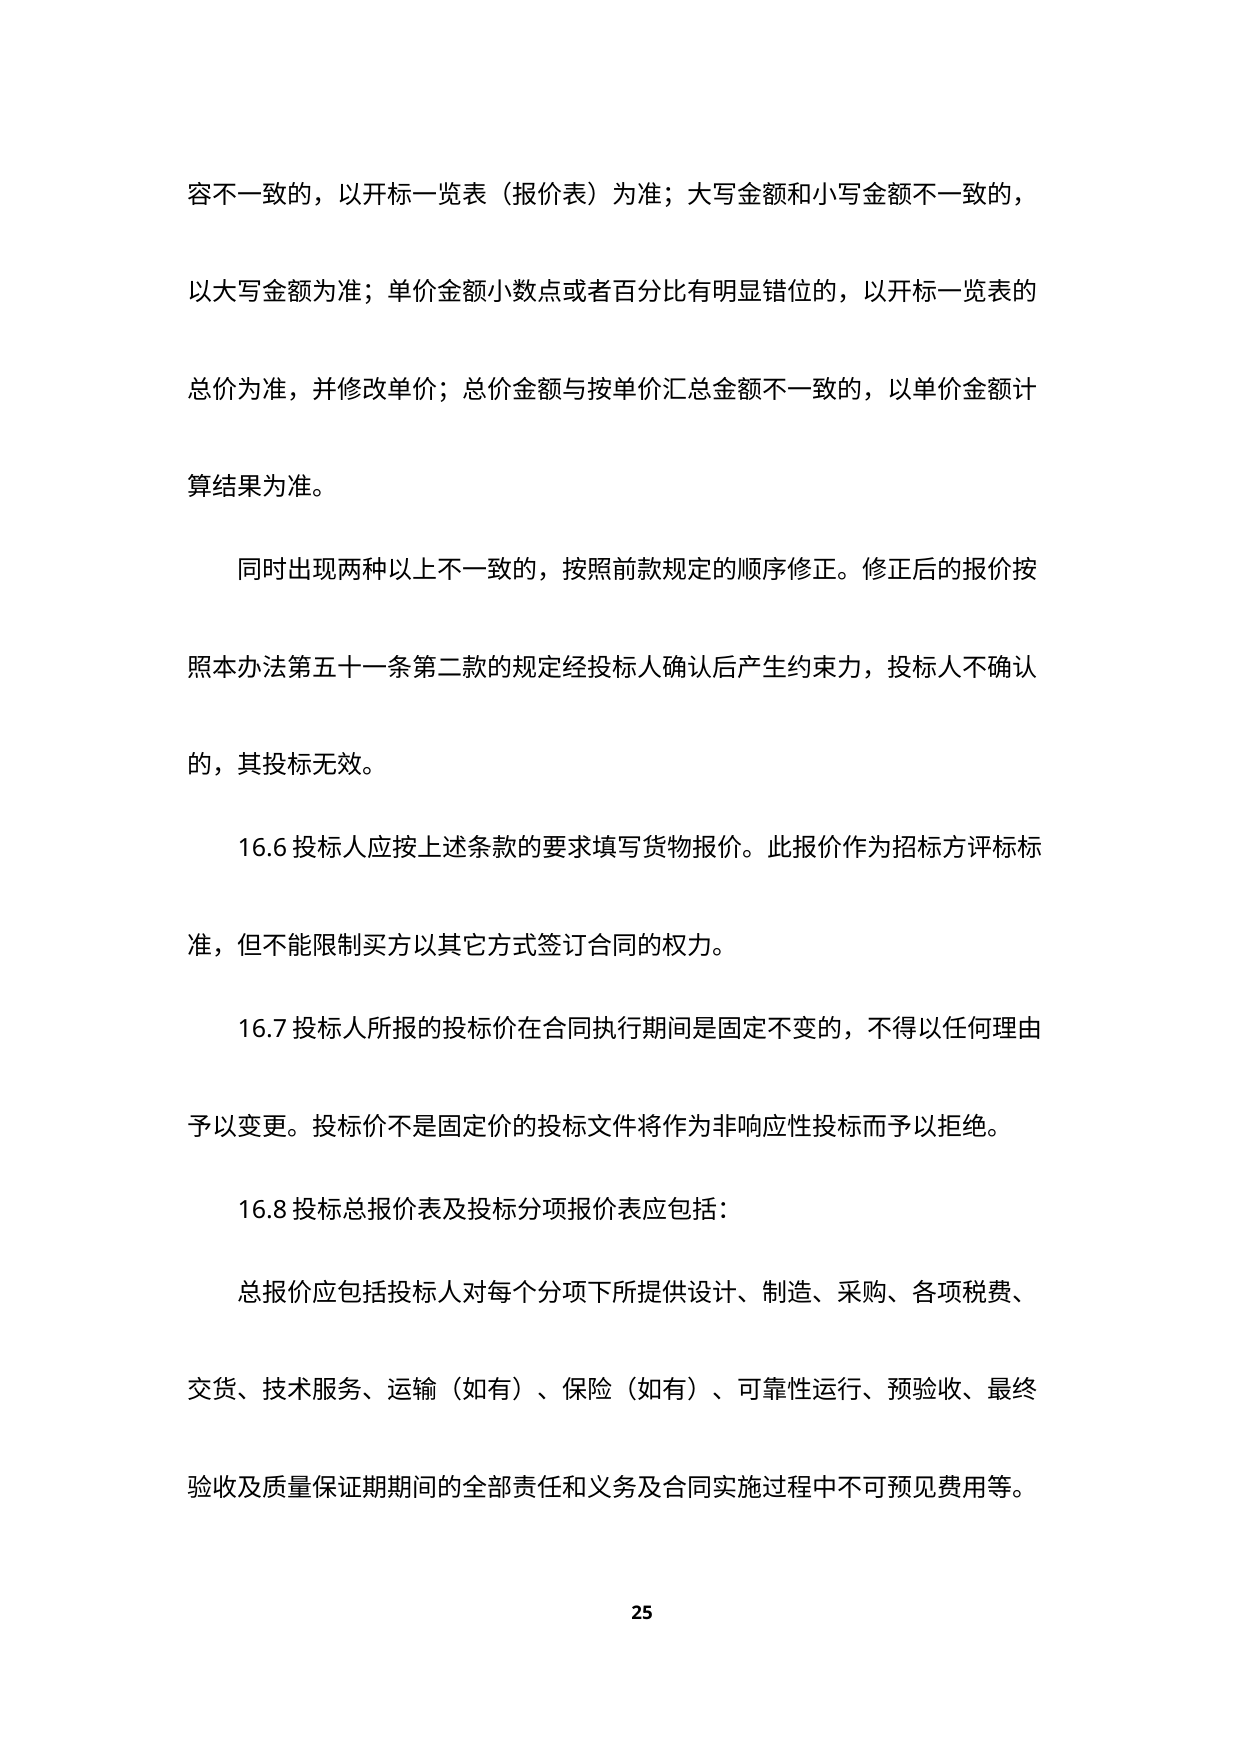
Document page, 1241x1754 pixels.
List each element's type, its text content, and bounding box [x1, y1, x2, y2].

text 16.6投标人应按上述条款的要求填写货物报价。此报价作为招标方评标标准，但不能限制买方以其它方式签订合同的权力。 [187, 813, 1053, 976]
text 16.8投标总报价表及投标分项报价表应包括： [187, 1175, 1053, 1240]
text 16.7投标人所报的投标价在合同执行期间是固定不变的，不得以任何理由予以变更。投标价不是固定价的投标文件将作为非响应性投标而予以拒绝。 [187, 994, 1053, 1157]
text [187, 160, 1053, 517]
text 同时出现两种以上不一致的，按照前款规定的顺序修正。修正后的报价按照本办法第五十一条第二款的规定经投标人确认后产生约束力，投标人不确认的，其投标无效。 [187, 535, 1053, 795]
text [187, 1258, 1053, 1518]
